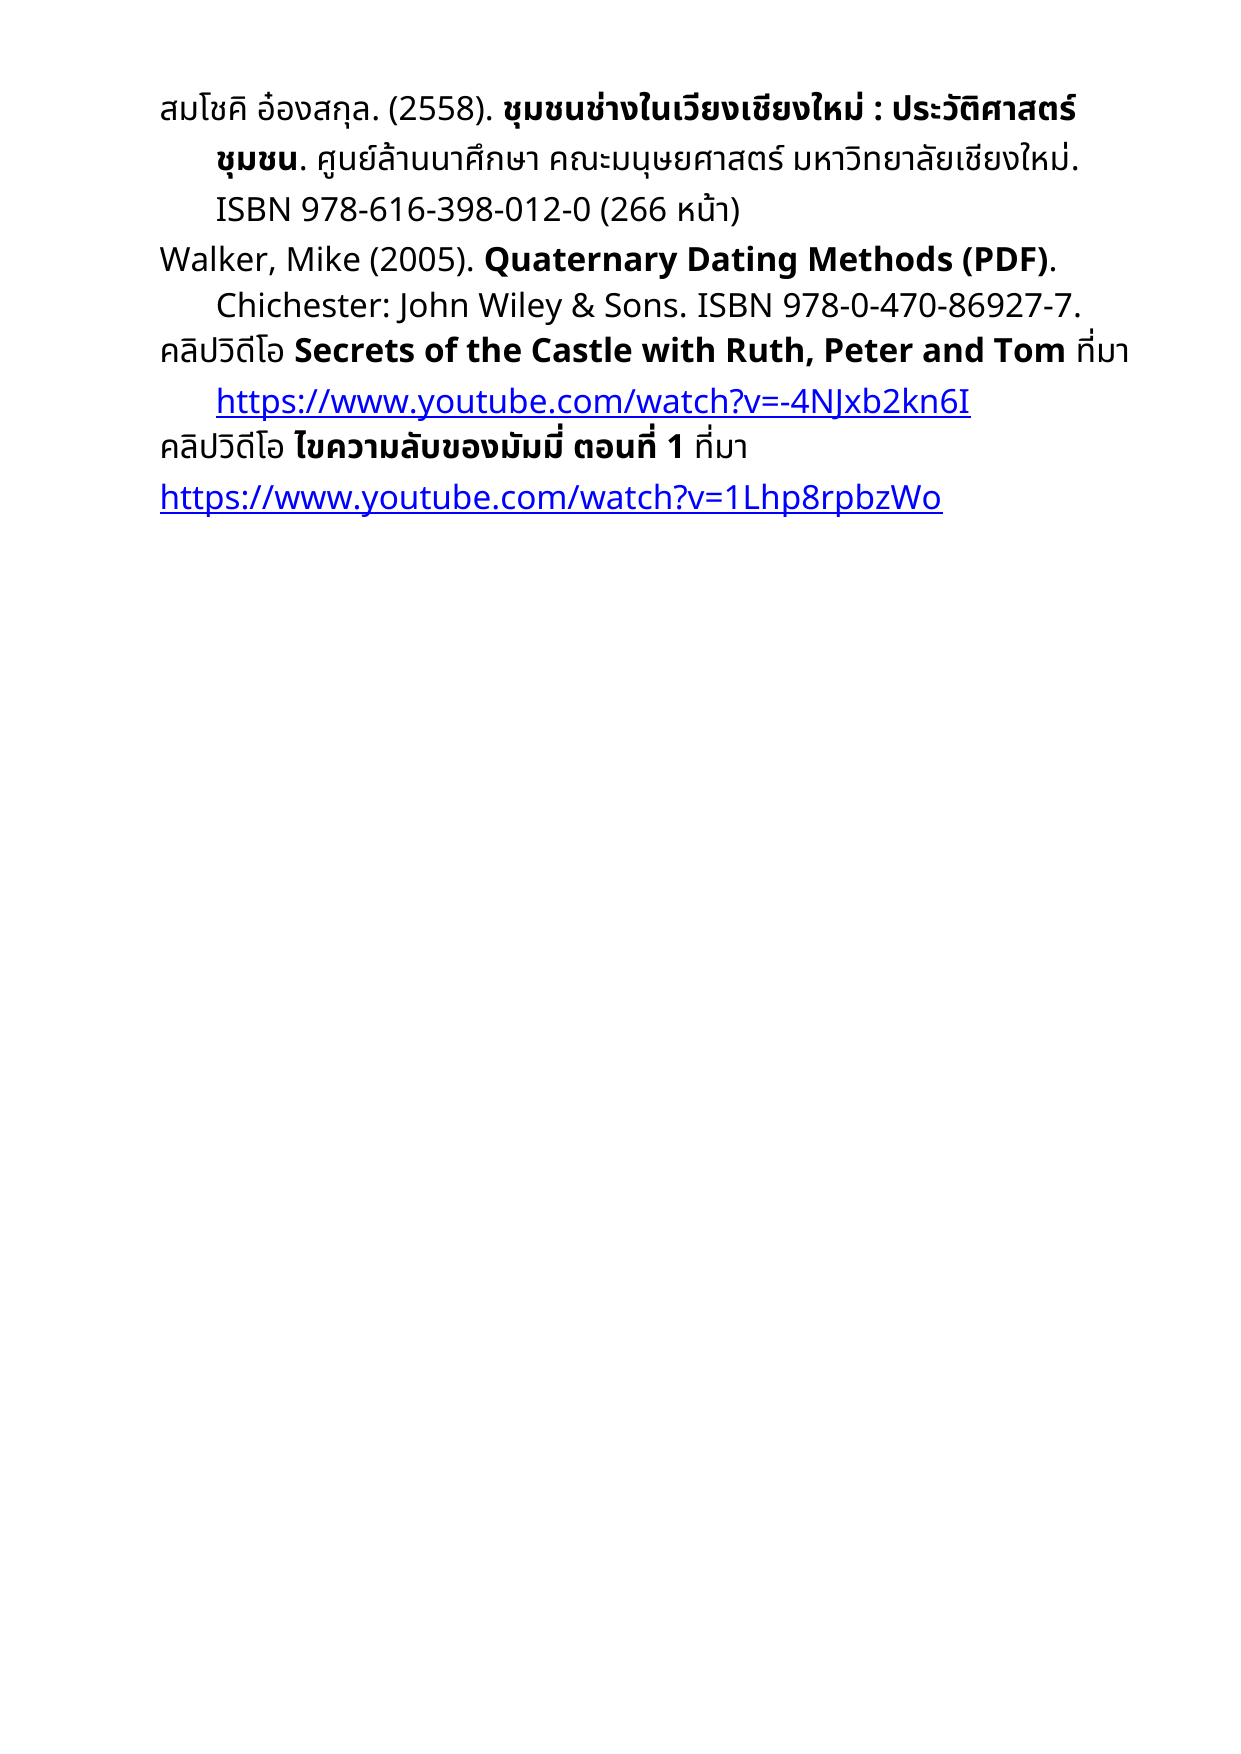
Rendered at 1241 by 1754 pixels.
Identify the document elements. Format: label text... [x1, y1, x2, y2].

text คลิปวิดีโอ ไขความลับของมัมมี่ ตอนที่ 1 ที่มา https://www.youtube.com/watch?v=1Lhp8rpbzWo [159, 423, 1134, 519]
text คลิปวิดีโอ Secrets of the Castle with Ruth, Peter and Tom ที่มา https://www.youtube.com/watch?v=-4NJxb2kn6I [159, 327, 1134, 423]
text สมโชคิ อ๋องสกุล. (2558). ชุมชนช่างในเวียงเชียงใหม่ : ประวัติศาสตร์ชุมชน. ศูนย์ล้านนาศึกษา คณะมนุษยศาสตร์ มหาวิทยาลัยเชียงใหม่. ISBN 978-616-398-012-0 (266 หน้า) [159, 84, 1134, 236]
text Walker, Mike (2005). Quaternary Dating Methods (PDF). Chichester: John Wiley & Sons. ISBN 978-0-470-86927-7. [159, 236, 1134, 327]
